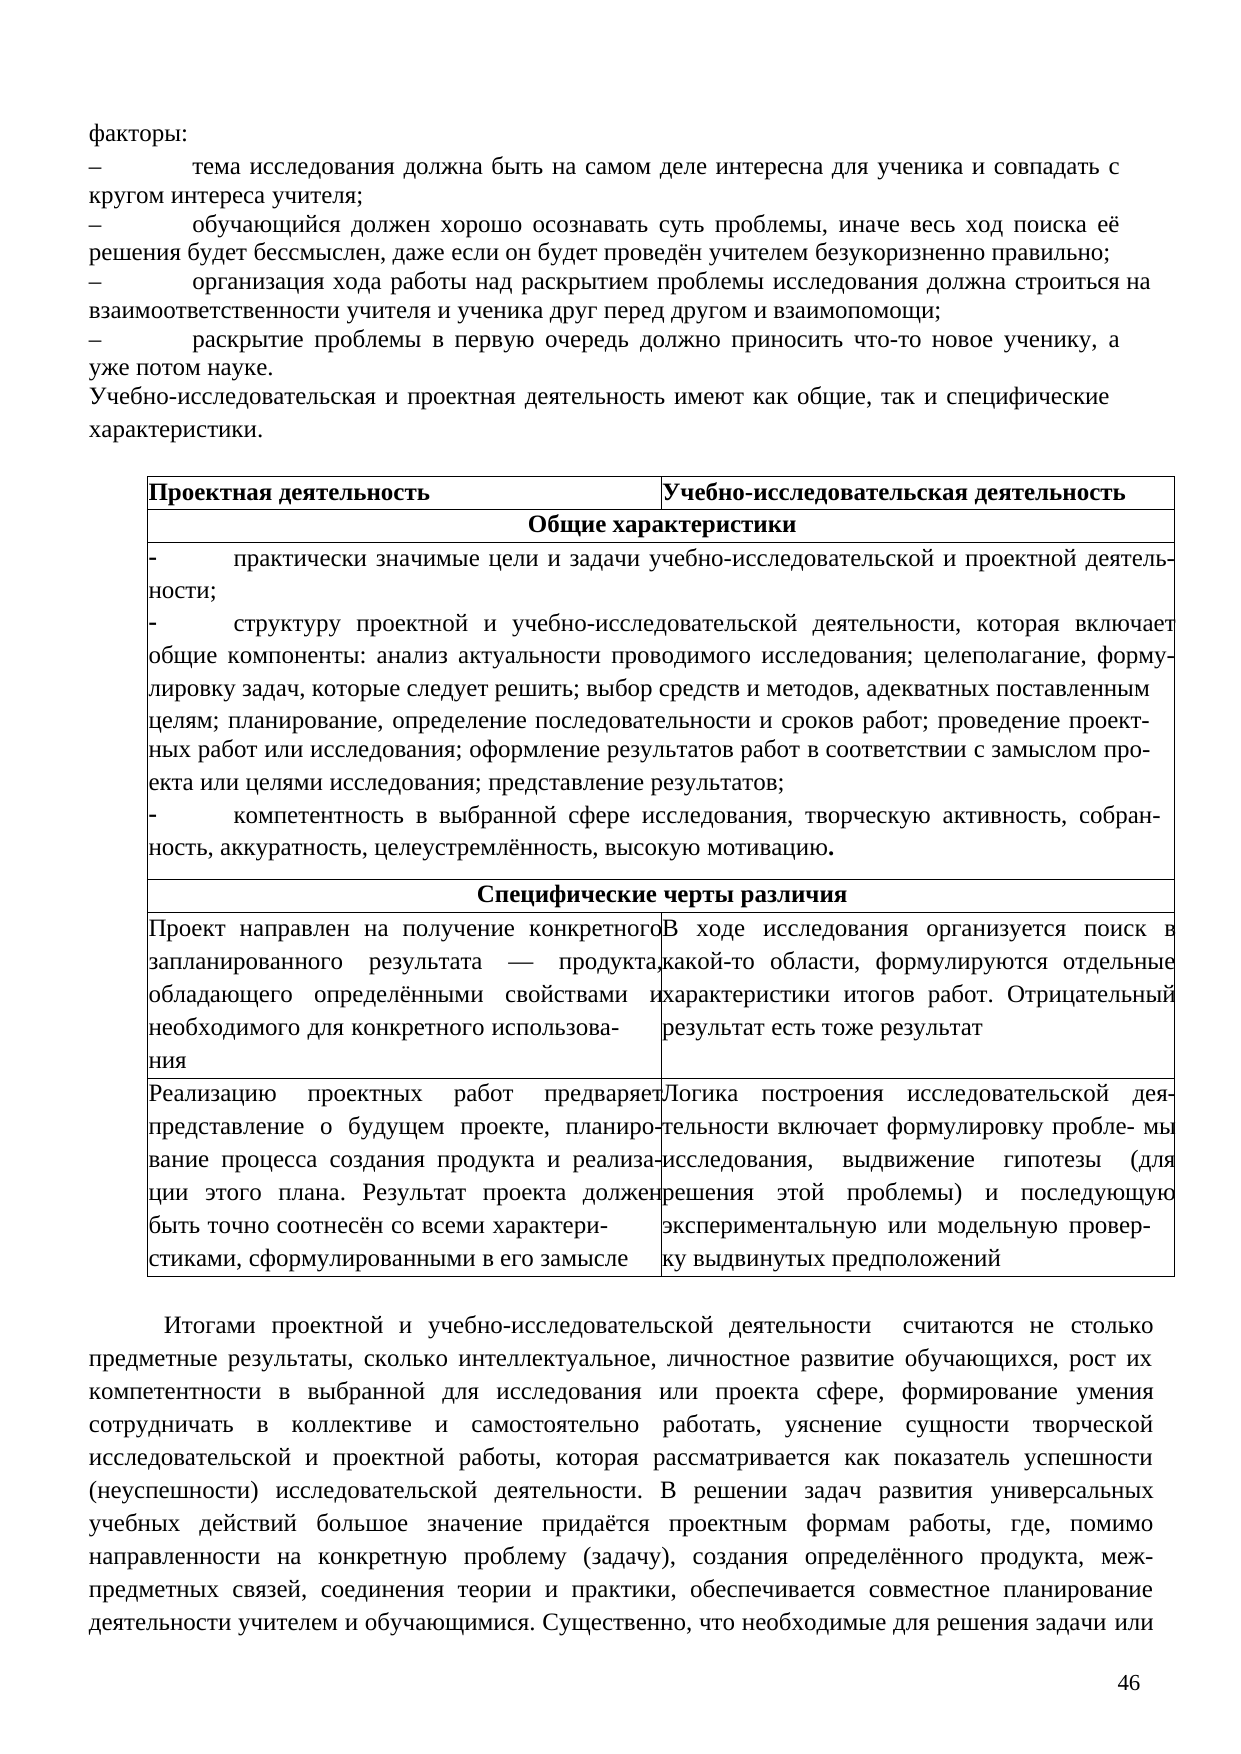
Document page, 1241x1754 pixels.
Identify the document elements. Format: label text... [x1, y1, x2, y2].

table_header Учебно-исследовательская деятельность [662, 477, 1174, 509]
list обучающийся должен хорошо осознавать суть проблемы, иначе весь ход поиска её решения будет бессмыслен, даже если он будет проведён учителем безукоризненно правильно; [89, 209, 1154, 266]
table_cell Специфические черты различия [148, 880, 1174, 912]
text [89, 118, 1154, 147]
table_cell Проект направлен на получение конкретного запланированного результата — продукта, обладающего определёнными свойствами и необходимого для конкретного использова- ния [148, 913, 661, 1077]
text Учебно-исследовательская и проектная деятельность имеют как общие, так и специфические характеристики. [89, 381, 1154, 443]
table_cell В ходе исследования организуется поиск в какой-то области, формулируются отдельные характеристики итогов работ. Отрицательный результат есть тоже результат [662, 913, 1174, 1077]
table_header Проектная деятельность [148, 477, 661, 509]
table_cell Реализацию проектных работ предваряет представление о будущем проекте, планиро- вание процесса создания продукта и реализа- ции этого плана. Результат проекта должен быть точно соотнесён со всеми характери- стиками, сформулированными в его замысле [148, 1079, 661, 1276]
table_cell Логика построения исследовательской дея- тельности включает формулировку пробле- мы исследования, выдвижение гипотезы (для решения этой проблемы) и последующую экспериментальную или модельную провер- ку выдвинутых предположений [662, 1079, 1174, 1276]
list раскрытие проблемы в первую очередь должно приносить что-то новое ученику, а уже потом науке. [89, 324, 1154, 381]
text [89, 1310, 1154, 1636]
list организация хода работы над раскрытием проблемы исследования должна строиться на взаимоответственности учителя и ученика друг перед другом и взаимопомощи; [89, 266, 1154, 324]
table_cell Общие характеристики [148, 510, 1174, 542]
list тема исследования должна быть на самом деле интересна для ученика и совпадать с кругом интереса учителя; [89, 151, 1154, 209]
table_cell практически значимые цели и задачи учебно-исследовательской и проектной деятель- ности; структуру проектной и учебно-исследовательской деятельности, которая включает общие компоненты: анализ актуальности проводимого исследования; целеполагание, форму- лировку задач, которые следует решить; выбор средств и методов, адекватных поставленным целям; планирование, определение последовательности и сроков работ; проведение проект- ных работ или исследования; оформление результатов работ в соответствии с замыслом про- екта или целями исследования; представление результатов; компетентность в выбранной сфере исследования, творческую активность, собран- ность, аккуратность, целеустремлённость, высокую мотивацию. [148, 543, 1174, 879]
